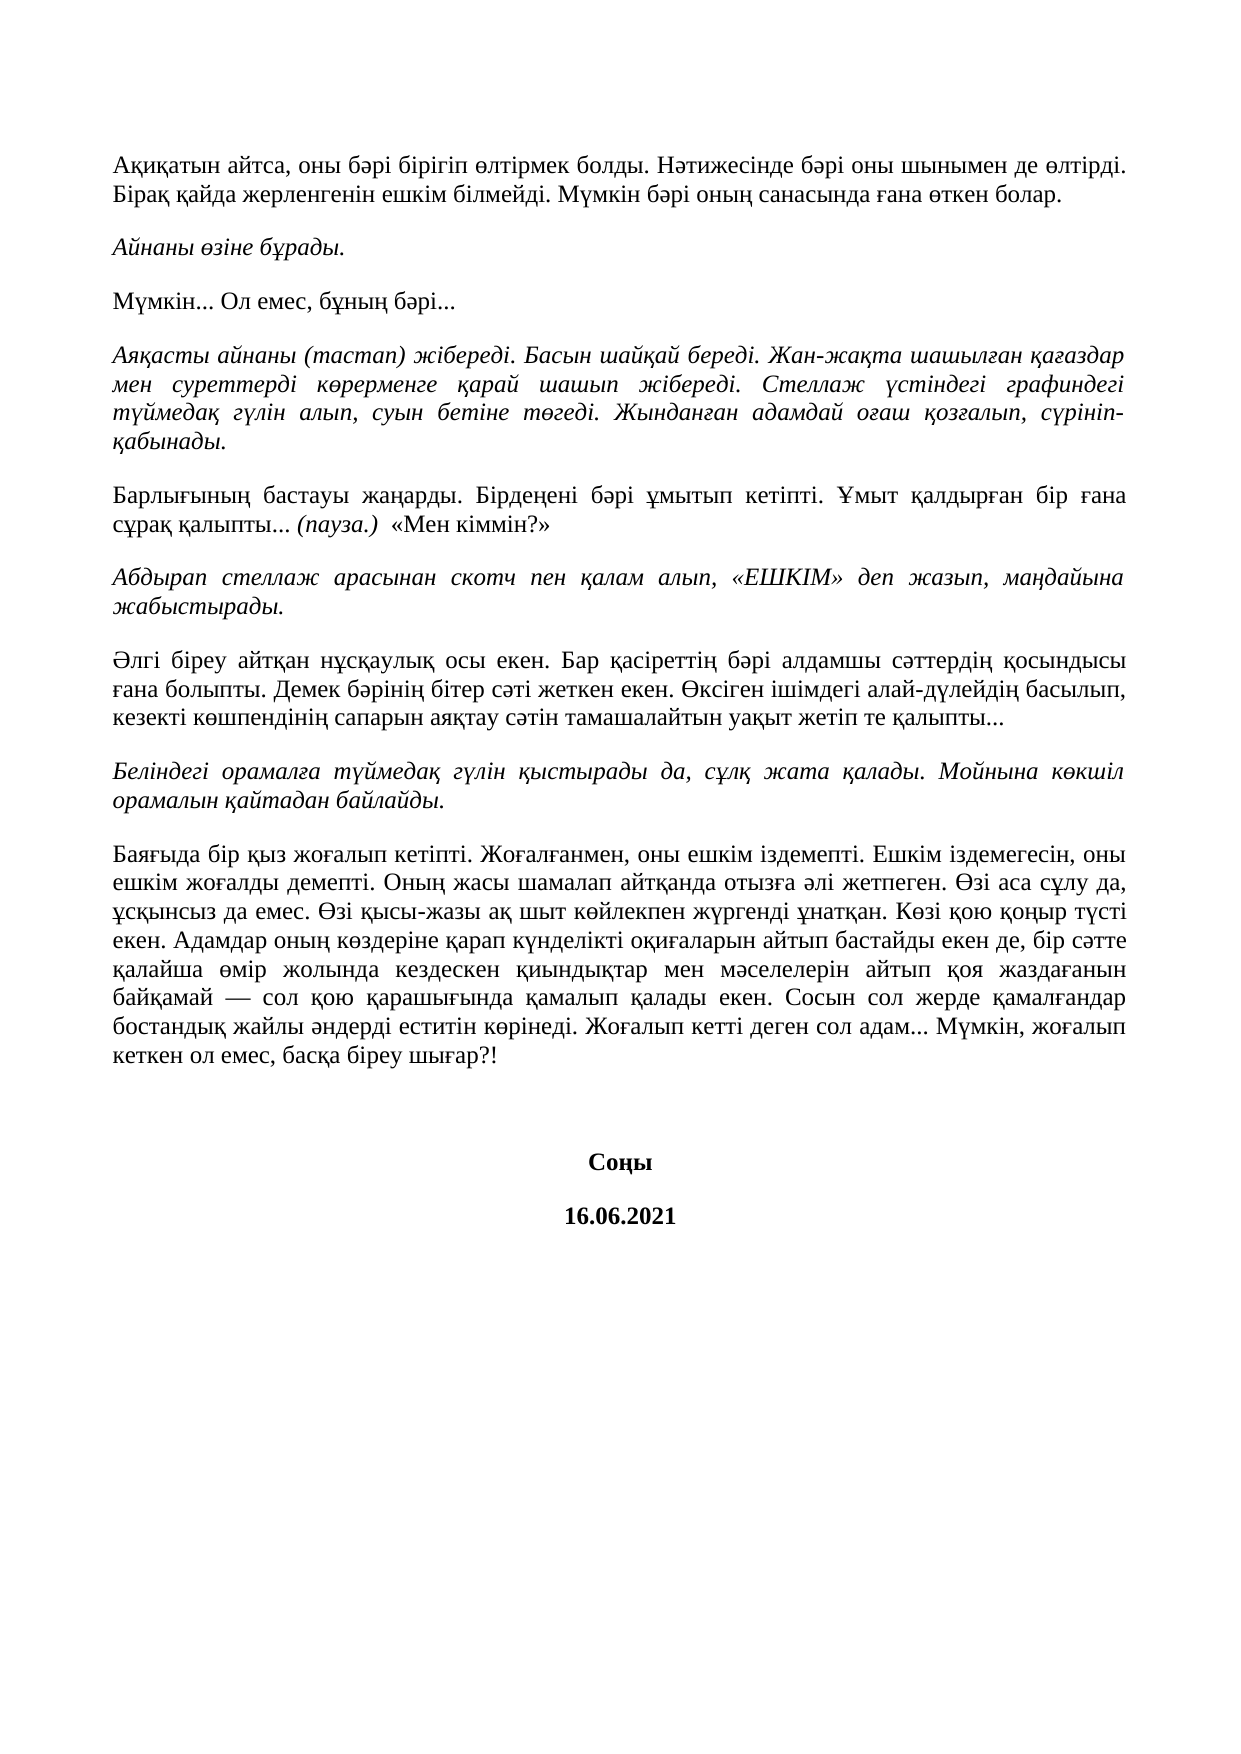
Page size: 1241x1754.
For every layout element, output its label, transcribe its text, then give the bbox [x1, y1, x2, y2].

text Әлгі біреу айтқан нұсқаулық осы екен. Бар қасіреттің бәрі алдамшы сәттердің қосындысы ғана болыпты. Демек бәрінің бітер сәті жеткен екен. Өксіген ішімдегі алай-дүлейдің басылып, кезекті көшпендінің сапарын аяқтау сәтін тамашалайтын уақыт жетіп те қалыпты... [112, 645, 1128, 731]
text Соңы [112, 1147, 1128, 1176]
text Мүмкін... Ол емес, бұның бәрі... [112, 286, 1128, 315]
text Абдырап стеллаж арасынан скотч пен қалам алып, «ЕШКІМ» деп жазып, маңдайына жабыстырады. [112, 562, 1128, 620]
text Аяқасты айнаны (тастап) жібереді. Басын шайқай береді. Жан-жақта шашылған қағаздар мен суреттерді көрерменге қарай шашып жібереді. Стеллаж үстіндегі графиндегі түймедақ гүлін алып, суын бетіне төгеді. Жынданған адамдай оғаш қозғалып, сүрініп-қабынады. [112, 340, 1128, 455]
text Баяғыда бір қыз жоғалып кетіпті. Жоғалғанмен, оны ешкім іздемепті. Ешкім іздемегесін, оны ешкім жоғалды демепті. Оның жасы шамалап айтқанда отызға әлі жетпеген. Өзі аса сұлу да, ұсқынсыз да емес. Өзі қысы-жазы ақ шыт көйлекпен жүргенді ұнатқан. Көзі қою қоңыр түсті екен. Адамдар оның көздеріне қарап күнделікті оқиғаларын айтып бастайды екен де, бір сәтте қалайша өмір жолында кездескен қиындықтар мен мәселелерін айтып қоя жаздағанын байқамай — сол қою қарашығында қамалып қалады екен. Сосын сол жерде қамалғандар бостандық жайлы әндерді еститін көрінеді. Жоғалып кетті деген сол адам... Мүмкін, жоғалып кеткен ол емес, басқа біреу шығар?! [112, 839, 1128, 1069]
text 16.06.2021 [112, 1201, 1128, 1230]
text Барлығының бастауы жаңарды. Бірдеңені бәрі ұмытып кетіпті. Ұмыт қалдырған бір ғана сұрақ қалыпты... (пауза.) «Мен кіммін?» [112, 480, 1128, 537]
text Айнаны өзіне бұрады. [112, 232, 1128, 261]
text Беліндегі орамалға түймедақ гүлін қыстырады да, сұлқ жата қалады. Мойнына көкшіл орамалын қайтадан байлайды. [112, 756, 1128, 814]
text Ақиқатын айтса, оны бәрі бірігіп өлтірмек болды. Нәтижесінде бәрі оны шынымен де өлтірді. Бірақ қайда жерленгенін ешкім білмейді. Мүмкін бәрі оның санасында ғана өткен болар. [112, 150, 1128, 207]
